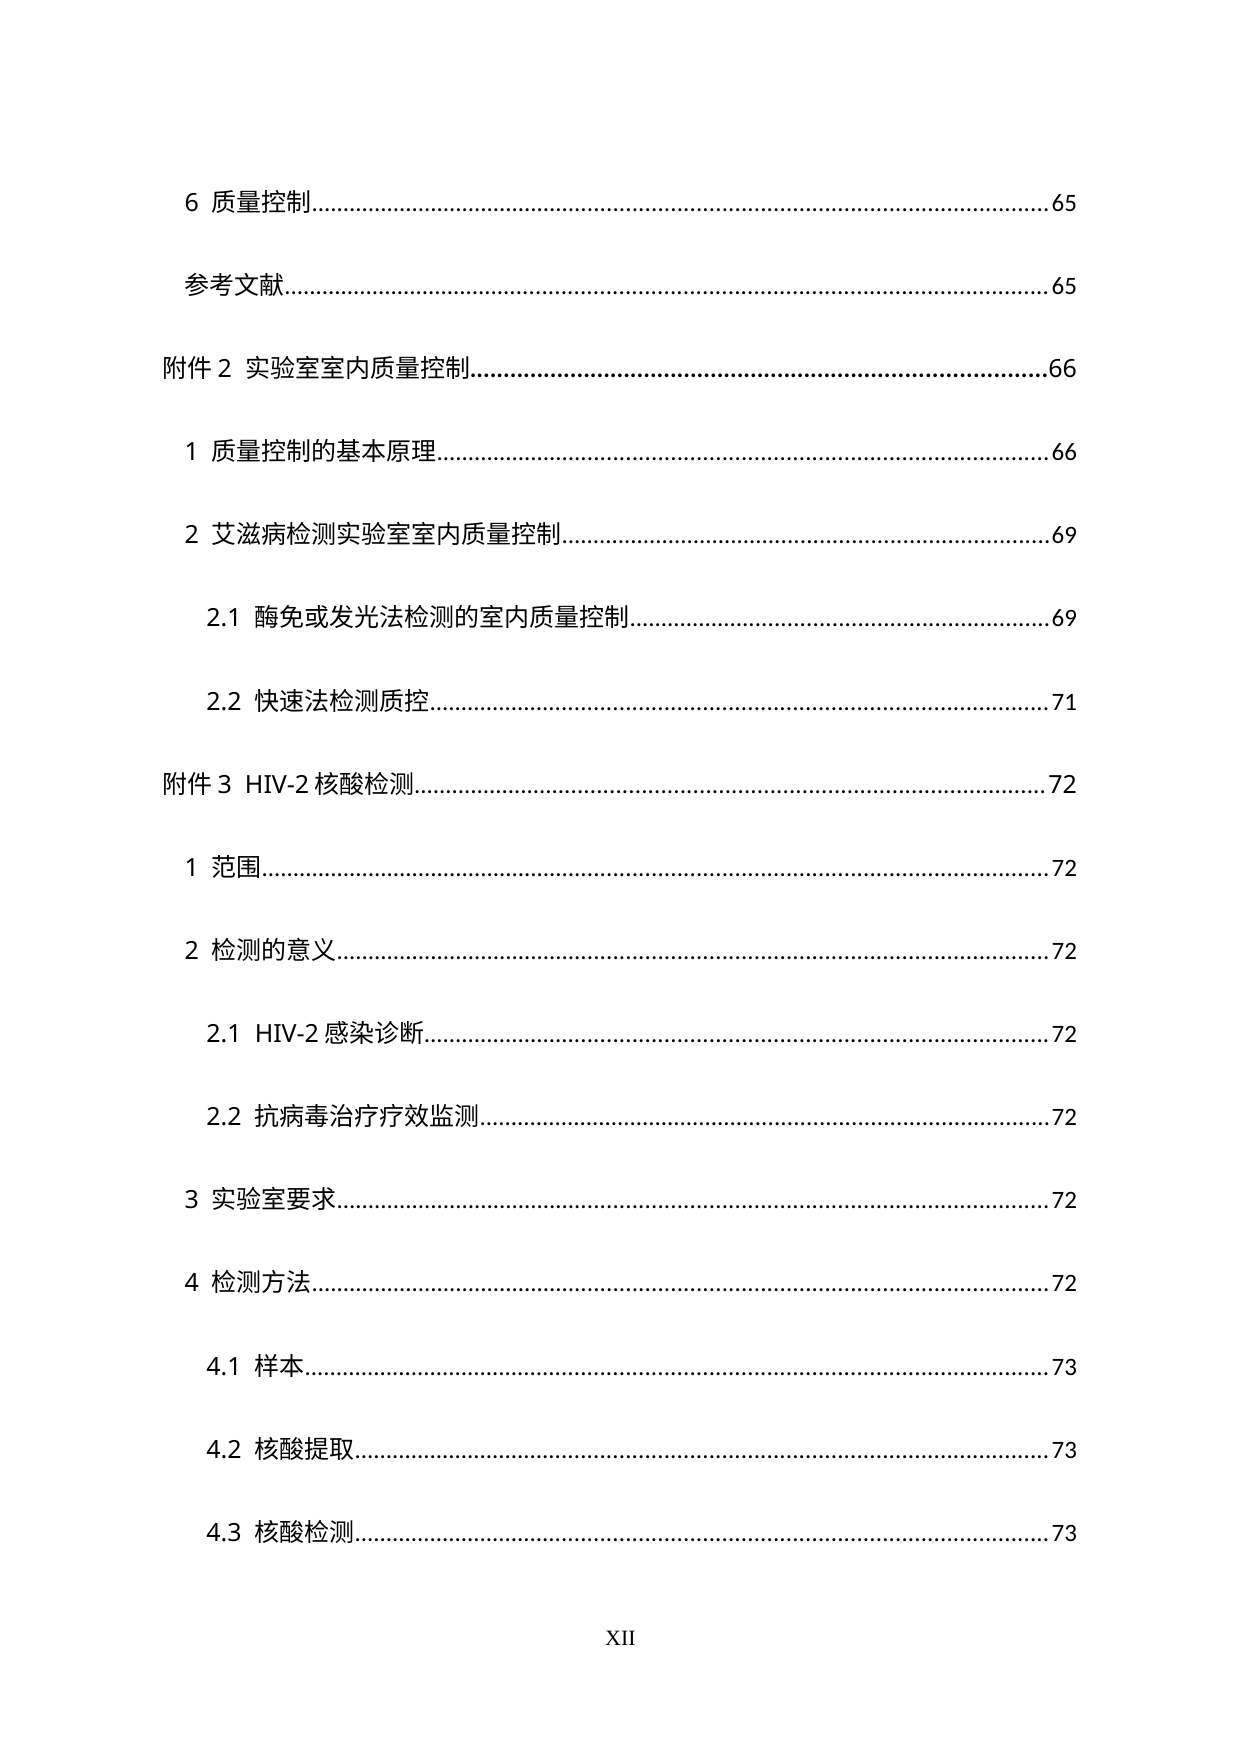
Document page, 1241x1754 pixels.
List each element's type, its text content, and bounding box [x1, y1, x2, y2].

text 2.1 HIV-2感染诊断 72 [206, 999, 1078, 1064]
text 2.2 抗病毒治疗疗效监测 72 [206, 1082, 1078, 1147]
text 3 实验室要求 72 [184, 1165, 1078, 1230]
text 附件3 HIV-2核酸检测 72 [162, 750, 1078, 815]
text 2 检测的意义 72 [184, 916, 1078, 981]
text 2 艾滋病检测实验室室内质量控制 69 [184, 500, 1078, 565]
text 2.1 酶免或发光法检测的室内质量控制 69 [206, 583, 1078, 648]
text 4.1 样本 73 [206, 1332, 1078, 1397]
text 附件2 实验室室内质量控制 66 [162, 334, 1078, 399]
text 1 范围 72 [184, 833, 1078, 898]
text 4.2 核酸提取 73 [206, 1415, 1078, 1480]
text 1 质量控制的基本原理 66 [184, 417, 1078, 482]
text 6 质量控制 65 [184, 168, 1078, 233]
text 参考文献 65 [184, 251, 1078, 316]
text 2.2 快速法检测质控 71 [206, 667, 1078, 732]
text 4 检测方法 72 [184, 1248, 1078, 1313]
text 4.3 核酸检测 73 [206, 1498, 1078, 1563]
